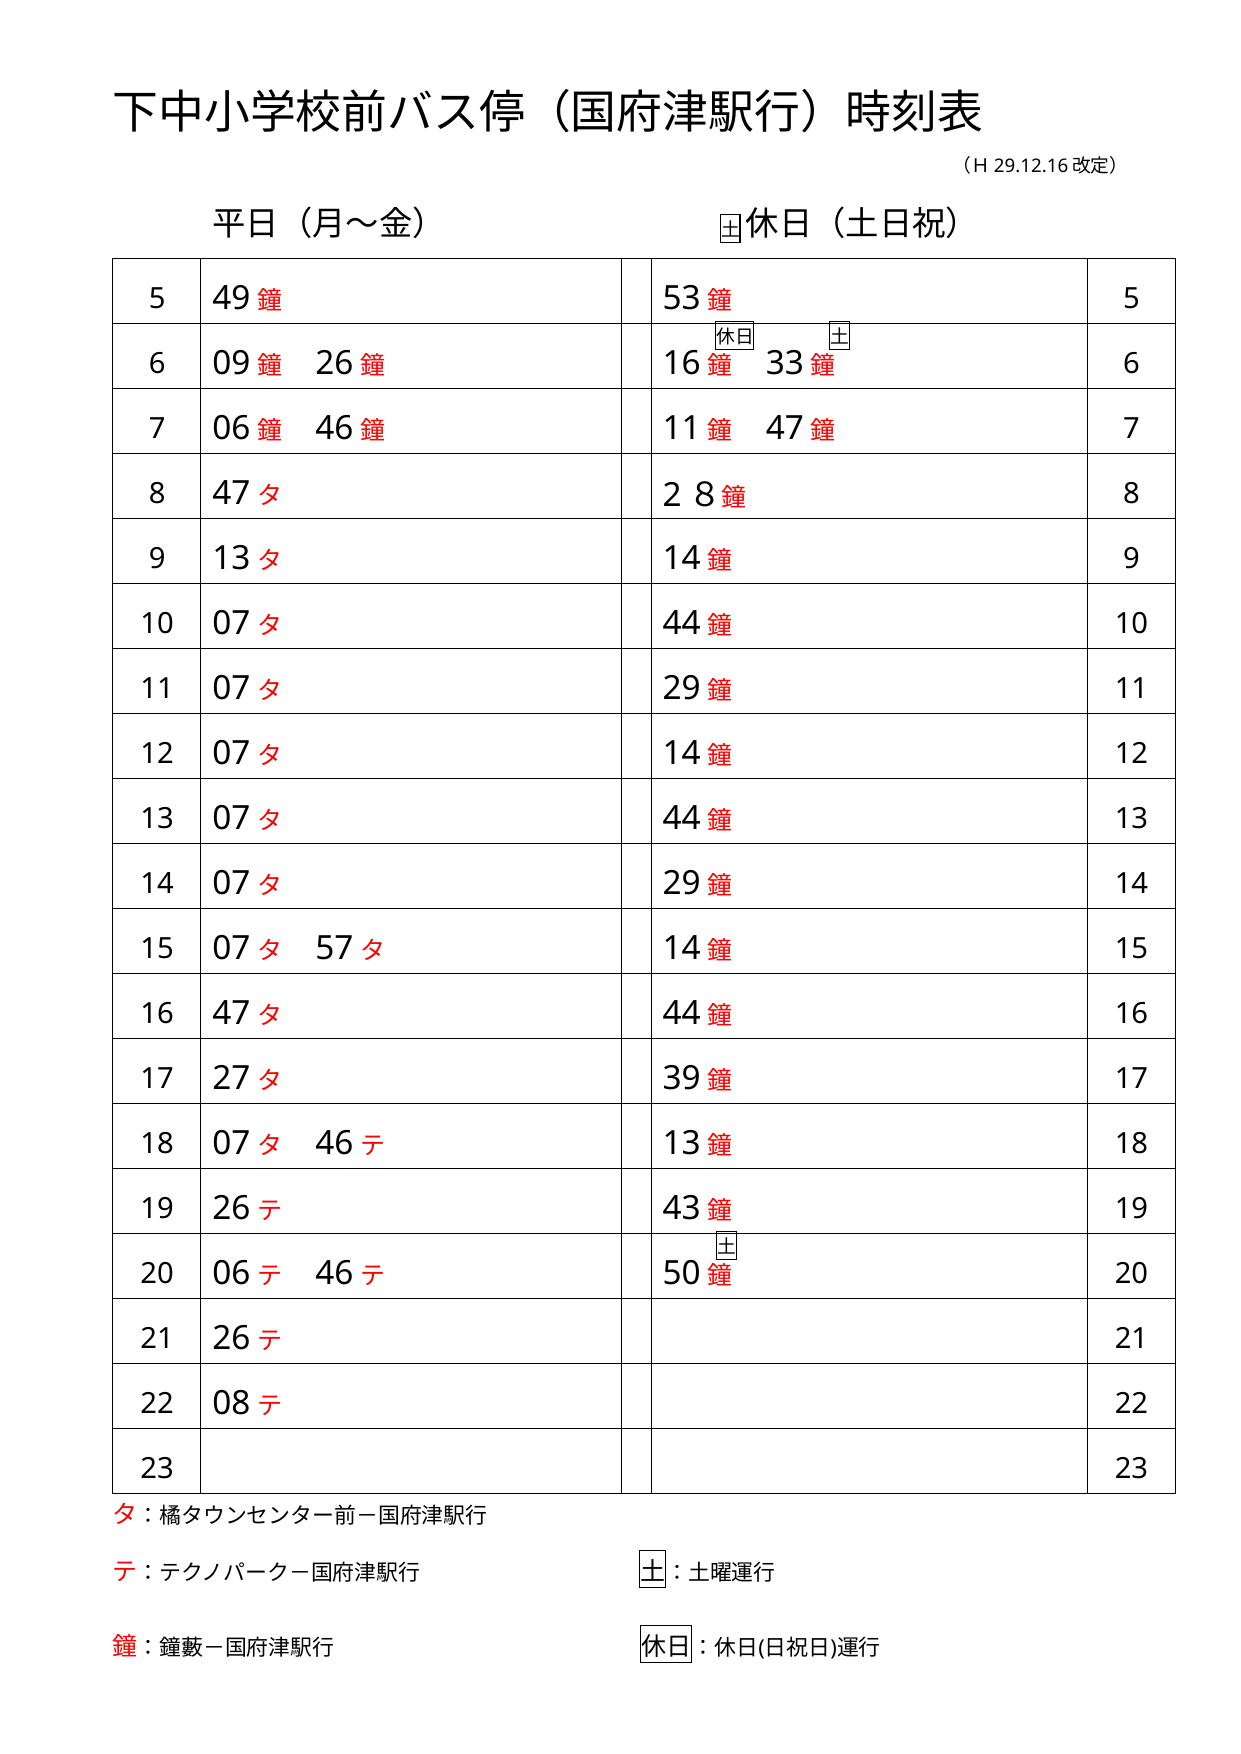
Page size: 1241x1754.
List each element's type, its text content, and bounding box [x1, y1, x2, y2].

table_cell 7 [1088, 389, 1175, 453]
table_cell 19 [113, 1169, 200, 1233]
table_cell 11 [113, 649, 200, 713]
table_cell 12 [1088, 714, 1175, 778]
table_cell 47タ [201, 454, 621, 518]
table_cell 16 [1088, 974, 1175, 1038]
table_cell 12 [113, 714, 200, 778]
table_cell 06鐘 46鐘 [201, 389, 621, 453]
table_cell 23 [113, 1429, 200, 1493]
table_cell [622, 1169, 651, 1233]
table_cell [622, 454, 651, 518]
table_header 5 [1088, 259, 1175, 323]
table_cell 16鐘 33鐘 [652, 324, 1087, 388]
table_cell [622, 389, 651, 453]
table_cell 17 [1088, 1039, 1175, 1103]
table_cell 50鐘 [652, 1234, 1087, 1298]
table_cell 22 [113, 1364, 200, 1428]
table_cell 14鐘 [652, 714, 1087, 778]
table_cell 43鐘 [652, 1169, 1087, 1233]
table_cell 11鐘 47鐘 [652, 389, 1087, 453]
table_cell 07タ [201, 779, 621, 843]
table_cell 07タ [201, 649, 621, 713]
table_cell [652, 1299, 1087, 1363]
table_cell 07タ [201, 584, 621, 648]
table_cell 8 [1088, 454, 1175, 518]
table_cell 19 [1088, 1169, 1175, 1233]
table_cell [622, 974, 651, 1038]
table_cell 13鐘 [652, 1104, 1087, 1168]
table_cell 29鐘 [652, 649, 1087, 713]
text タ：橘タウンセンター前－国府津駅行 [112, 1494, 1128, 1532]
table_cell 44鐘 [652, 779, 1087, 843]
table_cell 14 [113, 844, 200, 908]
table_cell [652, 1364, 1087, 1428]
table_cell 11 [1088, 649, 1175, 713]
table_header 49鐘 [201, 259, 621, 323]
text テ：テクノパーク－国府津駅行 土：土曜運行 [112, 1532, 1128, 1607]
table_cell 22 [1088, 1364, 1175, 1428]
table_cell 26テ [201, 1299, 621, 1363]
table_cell 27タ [201, 1039, 621, 1103]
table_cell 29鐘 [652, 844, 1087, 908]
table_cell 39鐘 [652, 1039, 1087, 1103]
table_cell 07タ 46テ [201, 1104, 621, 1168]
text 下中小学校前バス停（国府津駅行）時刻表 [112, 71, 1128, 146]
table_cell [622, 519, 651, 583]
table_cell 9 [113, 519, 200, 583]
table_cell 7 [113, 389, 200, 453]
table_cell 26テ [201, 1169, 621, 1233]
table_cell 17 [113, 1039, 200, 1103]
table_cell 2８鐘 [652, 454, 1087, 518]
table_cell [622, 844, 651, 908]
table_cell 13タ [201, 519, 621, 583]
table_cell 15 [113, 909, 200, 973]
table_cell 07タ [201, 844, 621, 908]
table_cell 07タ [201, 714, 621, 778]
table_cell 15 [1088, 909, 1175, 973]
table_cell 16 [113, 974, 200, 1038]
table_cell 10 [113, 584, 200, 648]
table_cell 8 [113, 454, 200, 518]
table_cell [622, 649, 651, 713]
table_cell 20 [113, 1234, 200, 1298]
table_cell [622, 1039, 651, 1103]
table_cell [622, 1429, 651, 1493]
table_cell [622, 1104, 651, 1168]
table_cell 44鐘 [652, 974, 1087, 1038]
table_cell [622, 909, 651, 973]
table_cell 6 [1088, 324, 1175, 388]
table_cell 09鐘 26鐘 [201, 324, 621, 388]
table_cell [201, 1429, 621, 1493]
table_cell 14鐘 [652, 909, 1087, 973]
table_cell 06テ 46テ [201, 1234, 621, 1298]
table_cell 6 [113, 324, 200, 388]
table_cell 21 [113, 1299, 200, 1363]
table_cell [622, 1299, 651, 1363]
table_cell 20 [1088, 1234, 1175, 1298]
table_cell 21 [1088, 1299, 1175, 1363]
text （Ｈ29.12.16改定） [112, 146, 1128, 183]
table_header 53鐘 [652, 259, 1087, 323]
table_cell 08テ [201, 1364, 621, 1428]
table_cell 44鐘 [652, 584, 1087, 648]
table_cell [622, 714, 651, 778]
table_header 5 [113, 259, 200, 323]
text 平日（月～金） 休日（土日祝） [112, 183, 1128, 258]
table_cell 13 [1088, 779, 1175, 843]
table_cell 18 [1088, 1104, 1175, 1168]
table_cell [622, 1364, 651, 1428]
table_cell [622, 324, 651, 388]
table_cell 23 [1088, 1429, 1175, 1493]
text 鐘：鐘藪－国府津駅行 休日：休日(日祝日)運行 [112, 1607, 1128, 1682]
table_cell 47タ [201, 974, 621, 1038]
table_cell 14鐘 [652, 519, 1087, 583]
table_header [622, 259, 651, 323]
table_cell [622, 779, 651, 843]
table_cell 13 [113, 779, 200, 843]
table_cell 18 [113, 1104, 200, 1168]
table_cell [622, 584, 651, 648]
table_cell 9 [1088, 519, 1175, 583]
table_cell 14 [1088, 844, 1175, 908]
table_cell 07タ 57タ [201, 909, 621, 973]
table_cell 10 [1088, 584, 1175, 648]
table_cell [622, 1234, 651, 1298]
table_cell [652, 1429, 1087, 1493]
